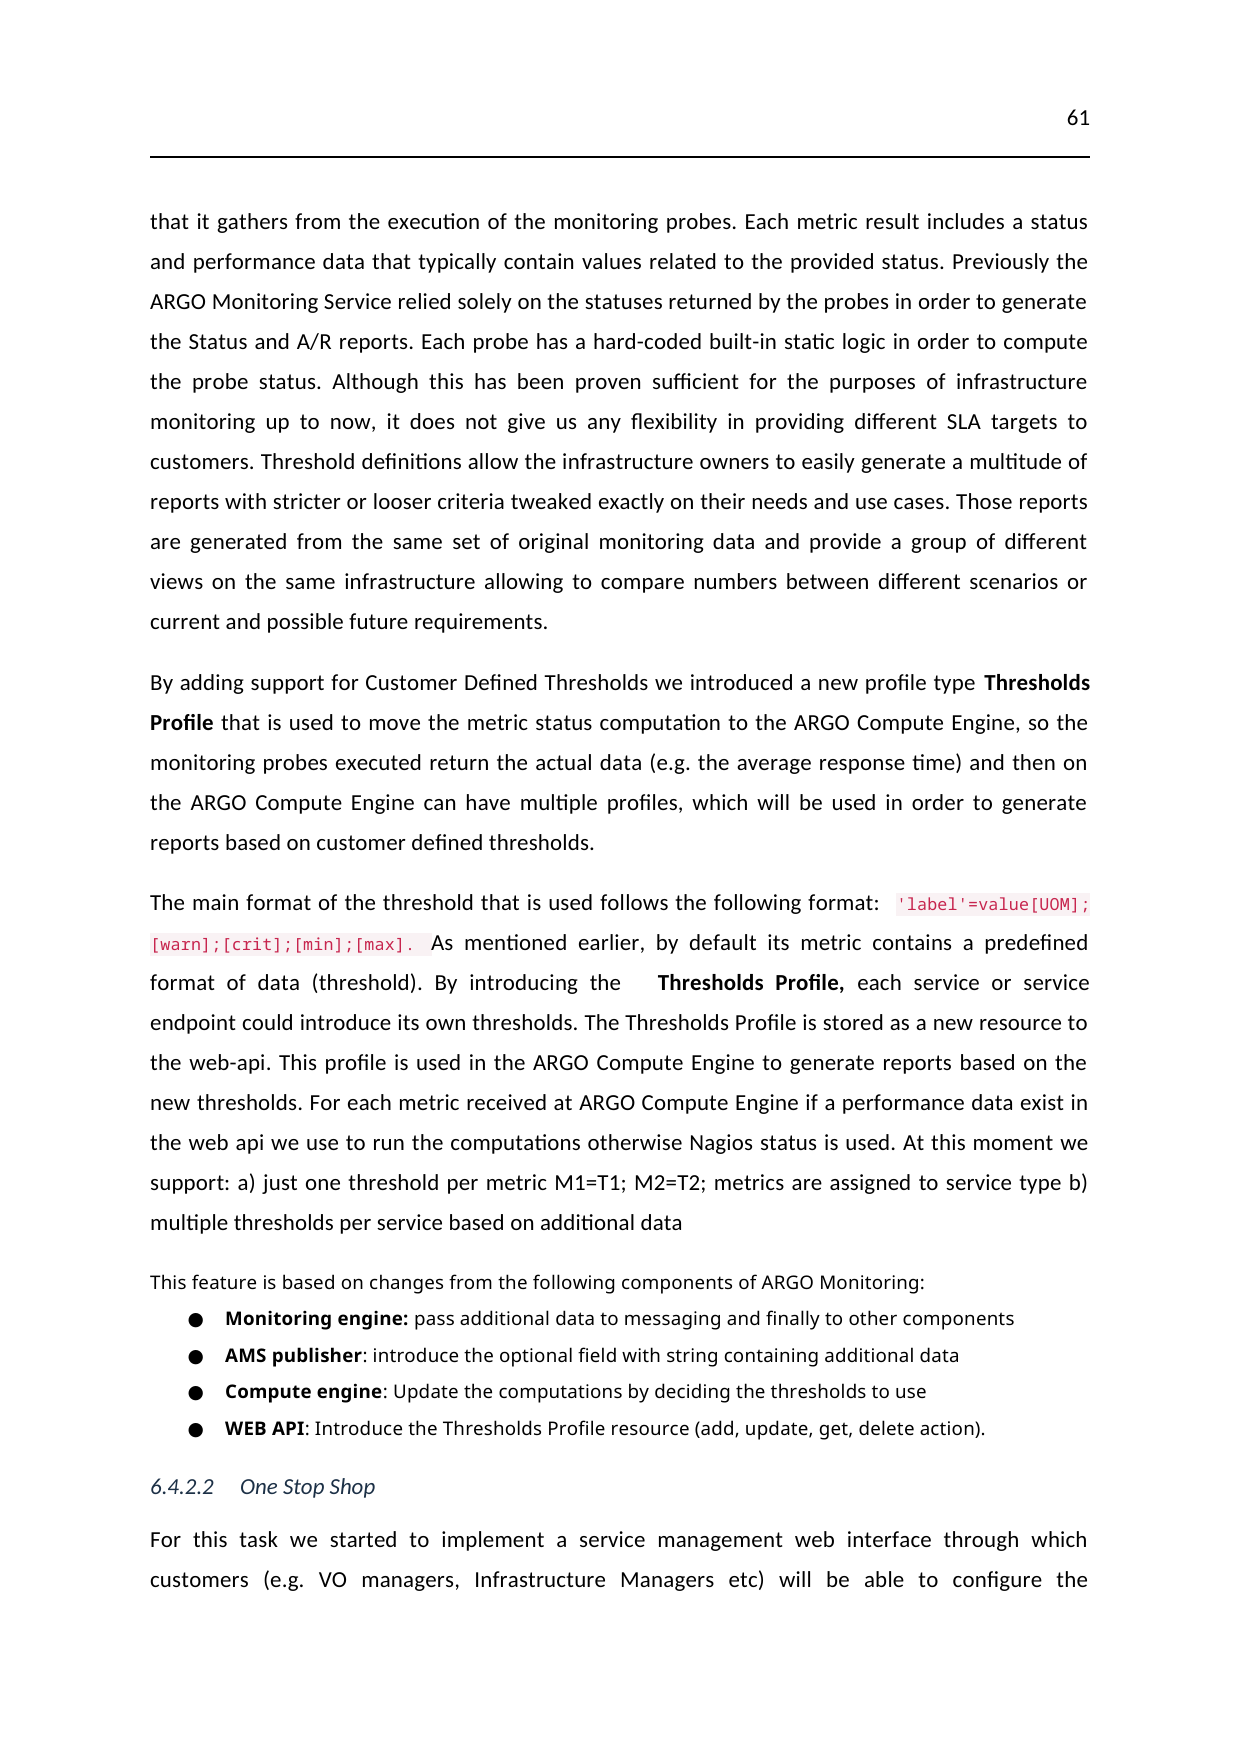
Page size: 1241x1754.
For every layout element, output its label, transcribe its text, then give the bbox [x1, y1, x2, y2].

text This feature is based on changes from the following components of ARGO Monitoring: [150, 1269, 1090, 1295]
text The main format of the threshold that is used follows the following format: 'label'=value[UOM];[warn];[crit];[min];[max]. As mentioned earlier, by default its metric contains a predefined format of data (threshold). By introducing the Thresholds Profile, each service or service endpoint could introduce its own thresholds. The Thresholds Profile is stored as a new resource to the web-api. This profile is used in the ARGO Compute Engine to generate reports based on the new thresholds. For each metric received at ARGO Compute Engine if a performance data exist in the web api we use to run the computations otherwise Nagios status is used. At this moment we support: a) just one threshold per metric M1=T1; M2=T2; metrics are assigned to service type b) multiple thresholds per service based on additional data [150, 888, 1090, 1236]
list WEB API: Introduce the Thresholds Profile resource (add, update, get, delete action). [187, 1415, 1090, 1441]
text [150, 207, 1090, 635]
list Compute engine: Update the computations by deciding the thresholds to use [187, 1379, 1090, 1404]
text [150, 1525, 1090, 1593]
text Βy adding support for Customer Defined Thresholds we introduced a new profile type Thresholds Profile that is used to move the metric status computation to the ARGO Compute Engine, so the monitoring probes executed return the actual data (e.g. the average response time) and then on the ARGO Compute Engine can have multiple profiles, which will be used in order to generate reports based on customer defined thresholds. [150, 668, 1090, 856]
list Monitoring engine: pass additional data to messaging and finally to other components [187, 1306, 1090, 1331]
list AMS publisher: introduce the optional field with string containing additional data [187, 1342, 1090, 1368]
subtitle One Stop Shop [150, 1472, 1090, 1500]
